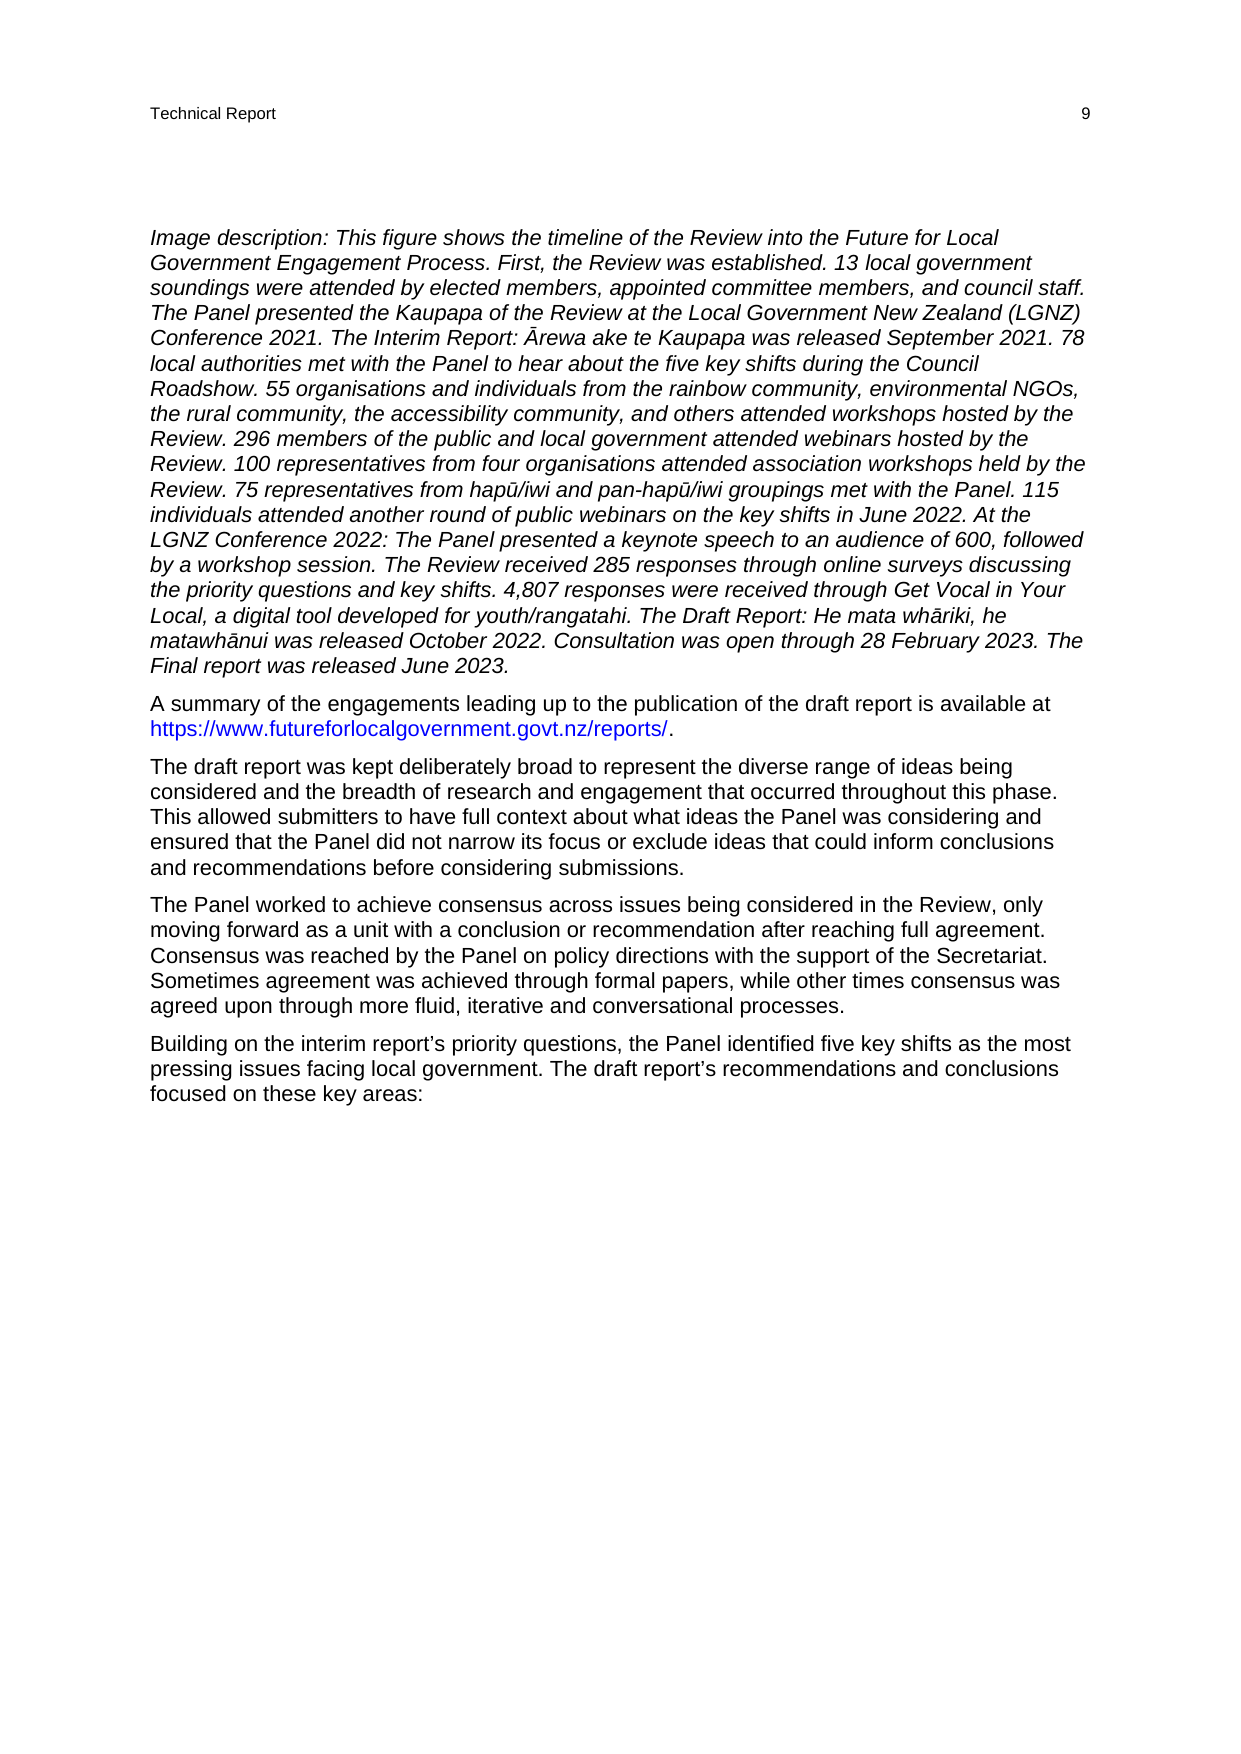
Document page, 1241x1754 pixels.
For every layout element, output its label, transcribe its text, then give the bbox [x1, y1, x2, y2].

text A summary of the engagements leading up to the publication of the draft report is available at https://www.futureforlocalgovernment.govt.nz/reports/. [150, 691, 1090, 741]
text Building on the interim report’s priority questions, the Panel identified five key shifts as the most pressing issues facing local government. The draft report’s recommendations and conclusions focused on these key areas: [150, 1031, 1090, 1106]
text The draft report was kept deliberately broad to represent the diverse range of ideas being considered and the breadth of research and engagement that occurred throughout this phase. This allowed submitters to have full context about what ideas the Panel was considering and ensured that the Panel did not narrow its focus or exclude ideas that could inform conclusions and recommendations before considering submissions. [150, 753, 1090, 879]
text The Panel worked to achieve consensus across issues being considered in the Review, only moving forward as a unit with a conclusion or recommendation after reaching full agreement. Consensus was reached by the Panel on policy directions with the support of the Secretariat. Sometimes agreement was achieved through formal papers, while other times consensus was agreed upon through more fluid, iterative and conversational processes. [150, 892, 1090, 1018]
text Image description: This figure shows the timeline of the Review into the Future for Local Government Engagement Process. First, the Review was established. 13 local government soundings were attended by elected members, appointed committee members, and council staff. The Panel presented the Kaupapa of the Review at the Local Government New Zealand (LGNZ) Conference 2021. The Interim Report: Ārewa ake te Kaupapa was released September 2021. 78 local authorities met with the Panel to hear about the five key shifts during the Council Roadshow. 55 organisations and individuals from the rainbow community, environmental NGOs, the rural community, the accessibility community, and others attended workshops hosted by the Review. 296 members of the public and local government attended webinars hosted by the Review. 100 representatives from four organisations attended association workshops held by the Review. 75 representatives from hapū/iwi and pan-hapū/iwi groupings met with the Panel. 115 individuals attended another round of public webinars on the key shifts in June 2022. At the LGNZ Conference 2022: The Panel presented a keynote speech to an audience of 600, followed by a workshop session. The Review received 285 responses through online surveys discussing the priority questions and key shifts. 4,807 responses were received through Get Vocal in Your Local, a digital tool developed for youth/rangatahi. The Draft Report: He mata whāriki, he matawhānui was released October 2022. Consultation was open through 28 February 2023. The Final report was released June 2023. [150, 224, 1090, 678]
